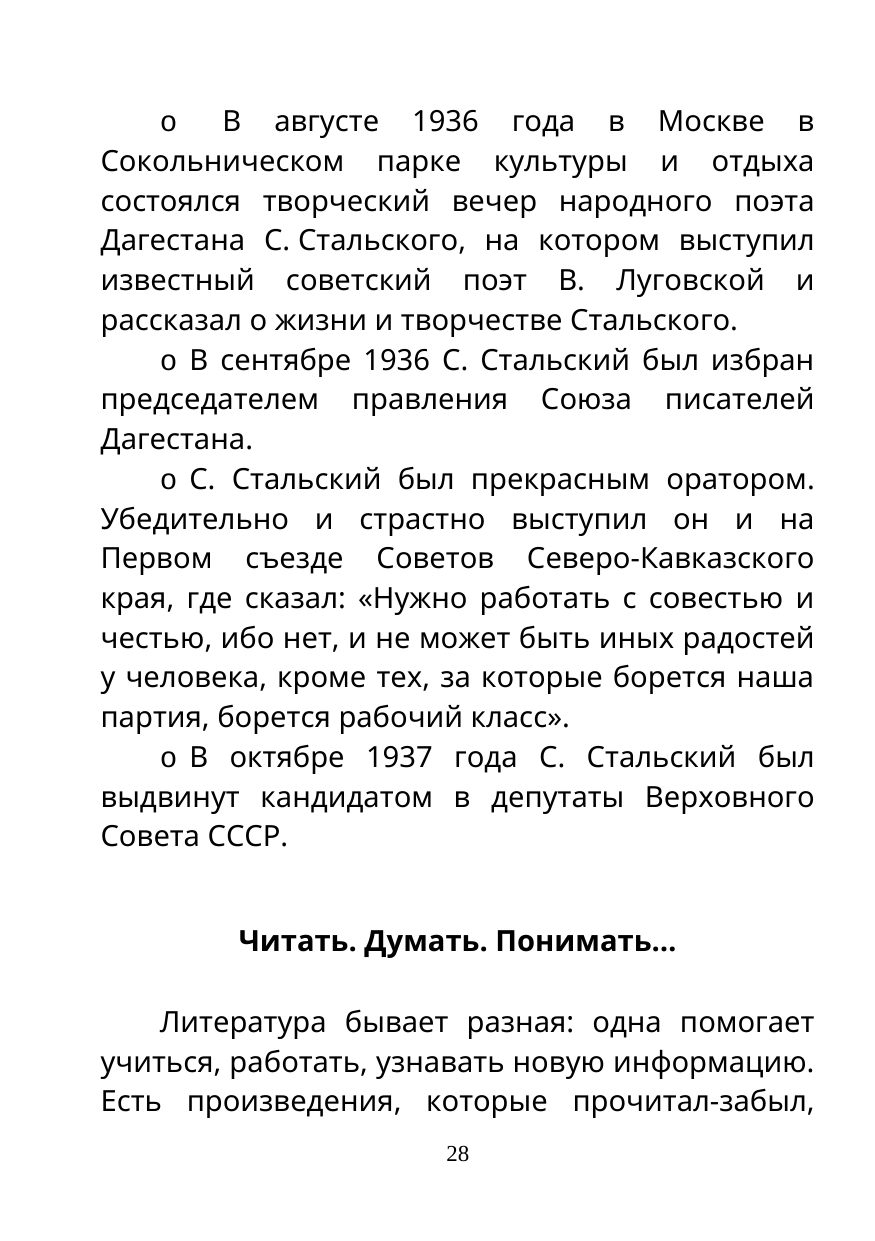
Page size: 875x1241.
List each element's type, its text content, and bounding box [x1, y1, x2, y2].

list В октябре 1937 года С. Стальский был выдвинут кандидатом в депутаты Верховного Совета СССР. [100, 736, 815, 855]
list В сентябре 1936 С. Стальский был избран председателем правления Союза писателей Дагестана. [100, 339, 815, 458]
list В августе 1936 года в Москве в Сокольническом парке культуры и отдыха состоялся творческий вечер народного поэта Дагестана С. Стальского, на котором выступил известный советский поэт В. Луговской и рассказал о жизни и творчестве Стальского. [100, 100, 815, 339]
text Читать. Думать. Понимать… [100, 920, 815, 960]
list С. Стальский был прекрасным оратором. Убедительно и страстно выступил он и на Первом съезде Советов Северо-Кавказского края, где сказал: «Нужно работать с совестью и честью, ибо нет, и не может быть иных радостей у человека, кроме тех, за которые борется наша партия, борется рабочий класс». [100, 458, 815, 736]
